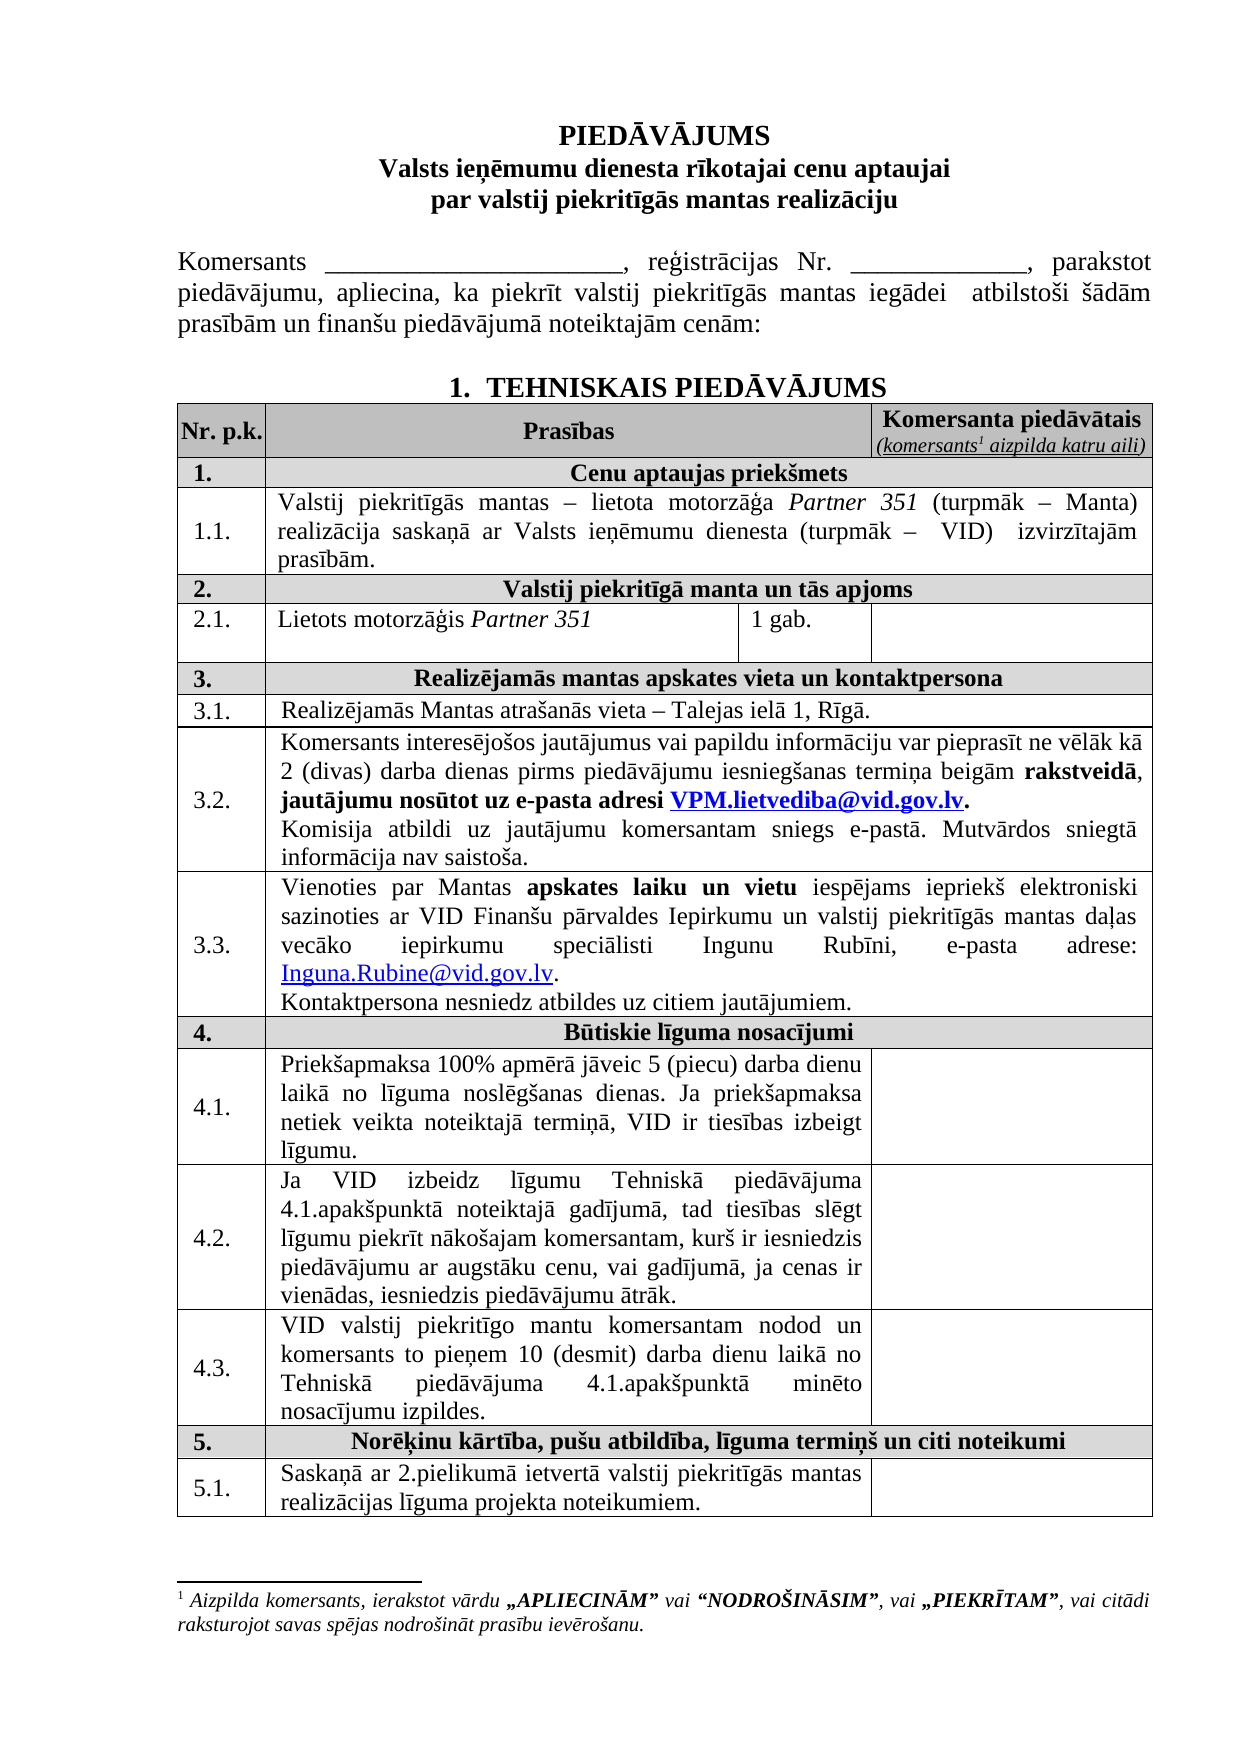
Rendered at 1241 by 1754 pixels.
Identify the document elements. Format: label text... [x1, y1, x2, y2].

table_cell Valstij piekritīgās mantas – lietota motorzāģa Partner 351 (turpmāk – Manta) realizācija saskaņā ar Valsts ieņēmumu dienesta (turpmāk – VID) izvirzītajām prasībām. [266, 488, 1152, 573]
table_cell Realizējamās mantas apskates vieta un kontaktpersona [266, 663, 1152, 694]
table_cell [178, 575, 265, 603]
table_header Prasības [266, 404, 871, 457]
table_cell [178, 1165, 265, 1309]
text PIEDĀVĀJUMS [177, 118, 1152, 152]
table_cell 1 gab. [739, 604, 871, 662]
table_cell [872, 1049, 1152, 1164]
table_cell Priekšapmaksa 100% apmērā jāveic 5 (piecu) darba dienu laikā no līguma noslēgšanas dienas. Ja priekšapmaksa netiek veikta noteiktajā termiņā, VID ir tiesības izbeigt līgumu. [266, 1049, 871, 1164]
table_cell [178, 1017, 265, 1048]
table_cell [872, 604, 1152, 662]
table_cell Norēķinu kārtība, pušu atbildība, līguma termiņš un citi noteikumi [266, 1426, 1152, 1457]
table_cell Lietots motorzāģis Partner 351 [266, 604, 738, 662]
table_cell Realizējamās Mantas atrašanās vieta – Talejas ielā 1, Rīgā. [266, 695, 1152, 726]
table_cell [178, 1049, 265, 1164]
text par valstij piekritīgās mantas realizāciju [177, 183, 1152, 214]
table_cell Vienoties par Mantas apskates laiku un vietu iespējams iepriekš elektroniski sazinoties ar VID Finanšu pārvaldes Iepirkumu un valstij piekritīgās mantas daļas vecāko iepirkumu speciālisti Ingunu Rubīni, e-pasta adrese: Inguna.Rubine@vid.gov.lv. Kontaktpersona nesniedz atbildes uz citiem jautājumiem. [266, 872, 1152, 1016]
table_cell [178, 1459, 265, 1516]
table_cell [178, 663, 265, 694]
table_cell [872, 1459, 1152, 1516]
table_header Nr. p.k. [178, 404, 265, 457]
table_cell [178, 1310, 265, 1425]
table_cell VID valstij piekritīgo mantu komersantam nodod un komersants to pieņem 10 (desmit) darba dienu laikā no Tehniskā piedāvājuma 4.1.apakšpunktā minēto nosacījumu izpildes. [266, 1310, 871, 1425]
table_cell Cenu aptaujas priekšmets [266, 458, 1152, 487]
table_cell Būtiskie līguma nosacījumi [266, 1017, 1152, 1048]
table_cell [178, 872, 265, 1016]
table_cell [178, 604, 265, 662]
table_header Komersanta piedāvātais (komersants aizpilda katru aili) [872, 404, 1152, 457]
table_cell [872, 1165, 1152, 1309]
table_cell Valstij piekritīgā manta un tās apjoms [266, 575, 1152, 603]
table_cell Saskaņā ar 2.pielikumā ietvertā valstij piekritīgās mantas realizācijas līguma projekta noteikumiem. [266, 1459, 871, 1516]
table_cell [872, 1310, 1152, 1425]
table_cell [178, 728, 265, 871]
table_cell Ja VID izbeidz līgumu Tehniskā piedāvājuma 4.1.apakšpunktā noteiktajā gadījumā, tad tiesības slēgt līgumu piekrīt nākošajam komersantam, kurš ir iesniedzis piedāvājumu ar augstāku cenu, vai gadījumā, ja cenas ir vienādas, iesniedzis piedāvājumu ātrāk. [266, 1165, 871, 1309]
table_cell [178, 458, 265, 487]
table_cell Komersants interesējošos jautājumus vai papildu informāciju var pieprasīt ne vēlāk kā 2 (divas) darba dienas pirms piedāvājumu iesniegšanas termiņa beigām rakstveidā, jautājumu nosūtot uz e-pasta adresi VPM.lietvediba@vid.gov.lv. Komisija atbildi uz jautājumu komersantam sniegs e-pastā. Mutvārdos sniegtā informācija nav saistoša. [266, 728, 1152, 871]
text Komersants ______________________, reģistrācijas Nr. _____________, parakstot piedāvājumu, apliecina, ka piekrīt valstij piekritīgās mantas iegādei atbilstoši šādām prasībām un finanšu piedāvājumā noteiktajām cenām: [177, 245, 1152, 338]
list Tehniskais piedāvājums [184, 370, 1152, 403]
text Valsts ieņēmumu dienesta rīkotajai cenu aptaujai [177, 152, 1152, 183]
table_cell [178, 1426, 265, 1457]
table_cell [178, 488, 265, 573]
table_cell [178, 695, 265, 726]
